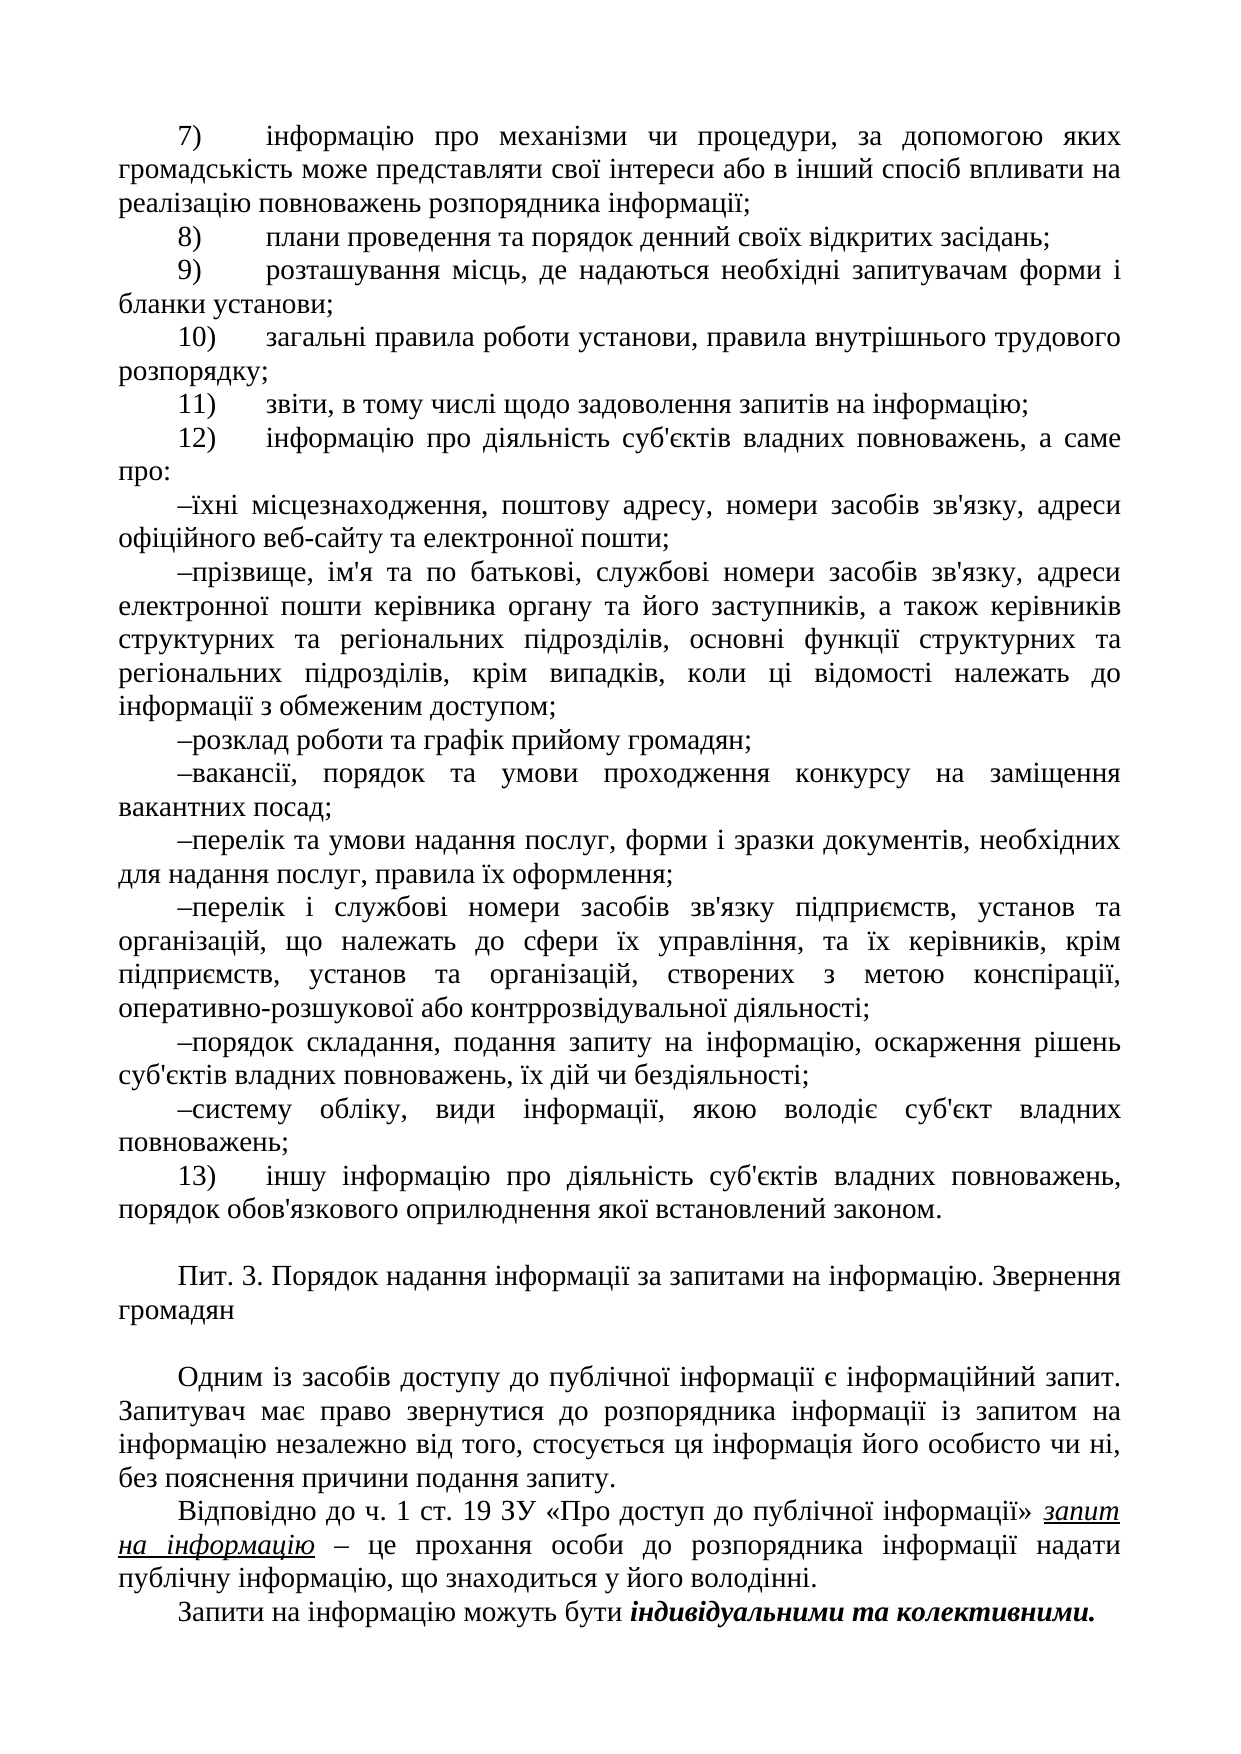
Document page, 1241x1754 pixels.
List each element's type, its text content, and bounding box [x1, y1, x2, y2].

list загальні правила роботи установи, правила внутрішнього трудового розпорядку; [118, 319, 1122, 386]
list перелік та умови надання послуг, форми і зразки документів, необхідних для надання послуг, правила їх оформлення; [118, 822, 1122, 889]
list розклад роботи та графік прийому громадян; [118, 722, 1122, 755]
list вакансії, порядок та умови проходження конкурсу на заміщення вакантних посад; [118, 755, 1122, 822]
text Пит. 3. Порядок надання інформації за запитами на інформацію. Звернення громадян [118, 1258, 1122, 1326]
list інформацію про механізми чи процедури, за допомогою яких громадськість може представляти свої інтереси або в інший спосіб впливати на реалізацію повноважень розпорядника інформації; [118, 118, 1122, 219]
list порядок складання, подання запиту на інформацію, оскарження рішень суб'єктів владних повноважень, їх дій чи бездіяльності; [118, 1024, 1122, 1091]
text Відповідно до ч. 1 ст. 19 ЗУ «Про доступ до публічної інформації» запит на інформацію – це прохання особи до розпорядника інформації надати публічну інформацію, що знаходиться у його володінні. [118, 1493, 1122, 1594]
list плани проведення та порядок денний своїх відкритих засідань; [118, 219, 1122, 252]
list іншу інформацію про діяльність суб'єктів владних повноважень, порядок обов'язкового оприлюднення якої встановлений законом. [118, 1158, 1122, 1225]
list звіти, в тому числі щодо задоволення запитів на інформацію; [118, 386, 1122, 420]
text Запити на інформацію можуть бути індивідуальними та колективними. [118, 1594, 1122, 1627]
list перелік і службові номери засобів зв'язку підприємств, установ та організацій, що належать до сфери їх управління, та їх керівників, крім підприємств, установ та організацій, створених з метою конспірації, оперативно-розшукової або контррозвідувальної діяльності; [118, 889, 1122, 1024]
text Одним із засобів доступу до публічної інформації є інформаційний запит. Запитувач має право звернутися до розпорядника інформації із запитом на інформацію незалежно від того, стосується ця інформація його особисто чи ні, без пояснення причини подання запиту. [118, 1359, 1122, 1493]
list прізвище, ім'я та по батькові, службові номери засобів зв'язку, адреси електронної пошти керівника органу та його заступників, а також керівників структурних та регіональних підрозділів, основні функції структурних та регіональних підрозділів, крім випадків, коли ці відомості належать до інформації з обмеженим доступом; [118, 554, 1122, 722]
list їхні місцезнаходження, поштову адресу, номери засобів зв'язку, адреси офіційного веб-сайту та електронної пошти; [118, 487, 1122, 554]
list інформацію про діяльність суб'єктів владних повноважень, а саме про: [118, 420, 1122, 487]
list розташування місць, де надаються необхідні запитувачам форми і бланки установи; [118, 252, 1122, 319]
list систему обліку, види інформації, якою володіє суб'єкт владних повноважень; [118, 1091, 1122, 1158]
